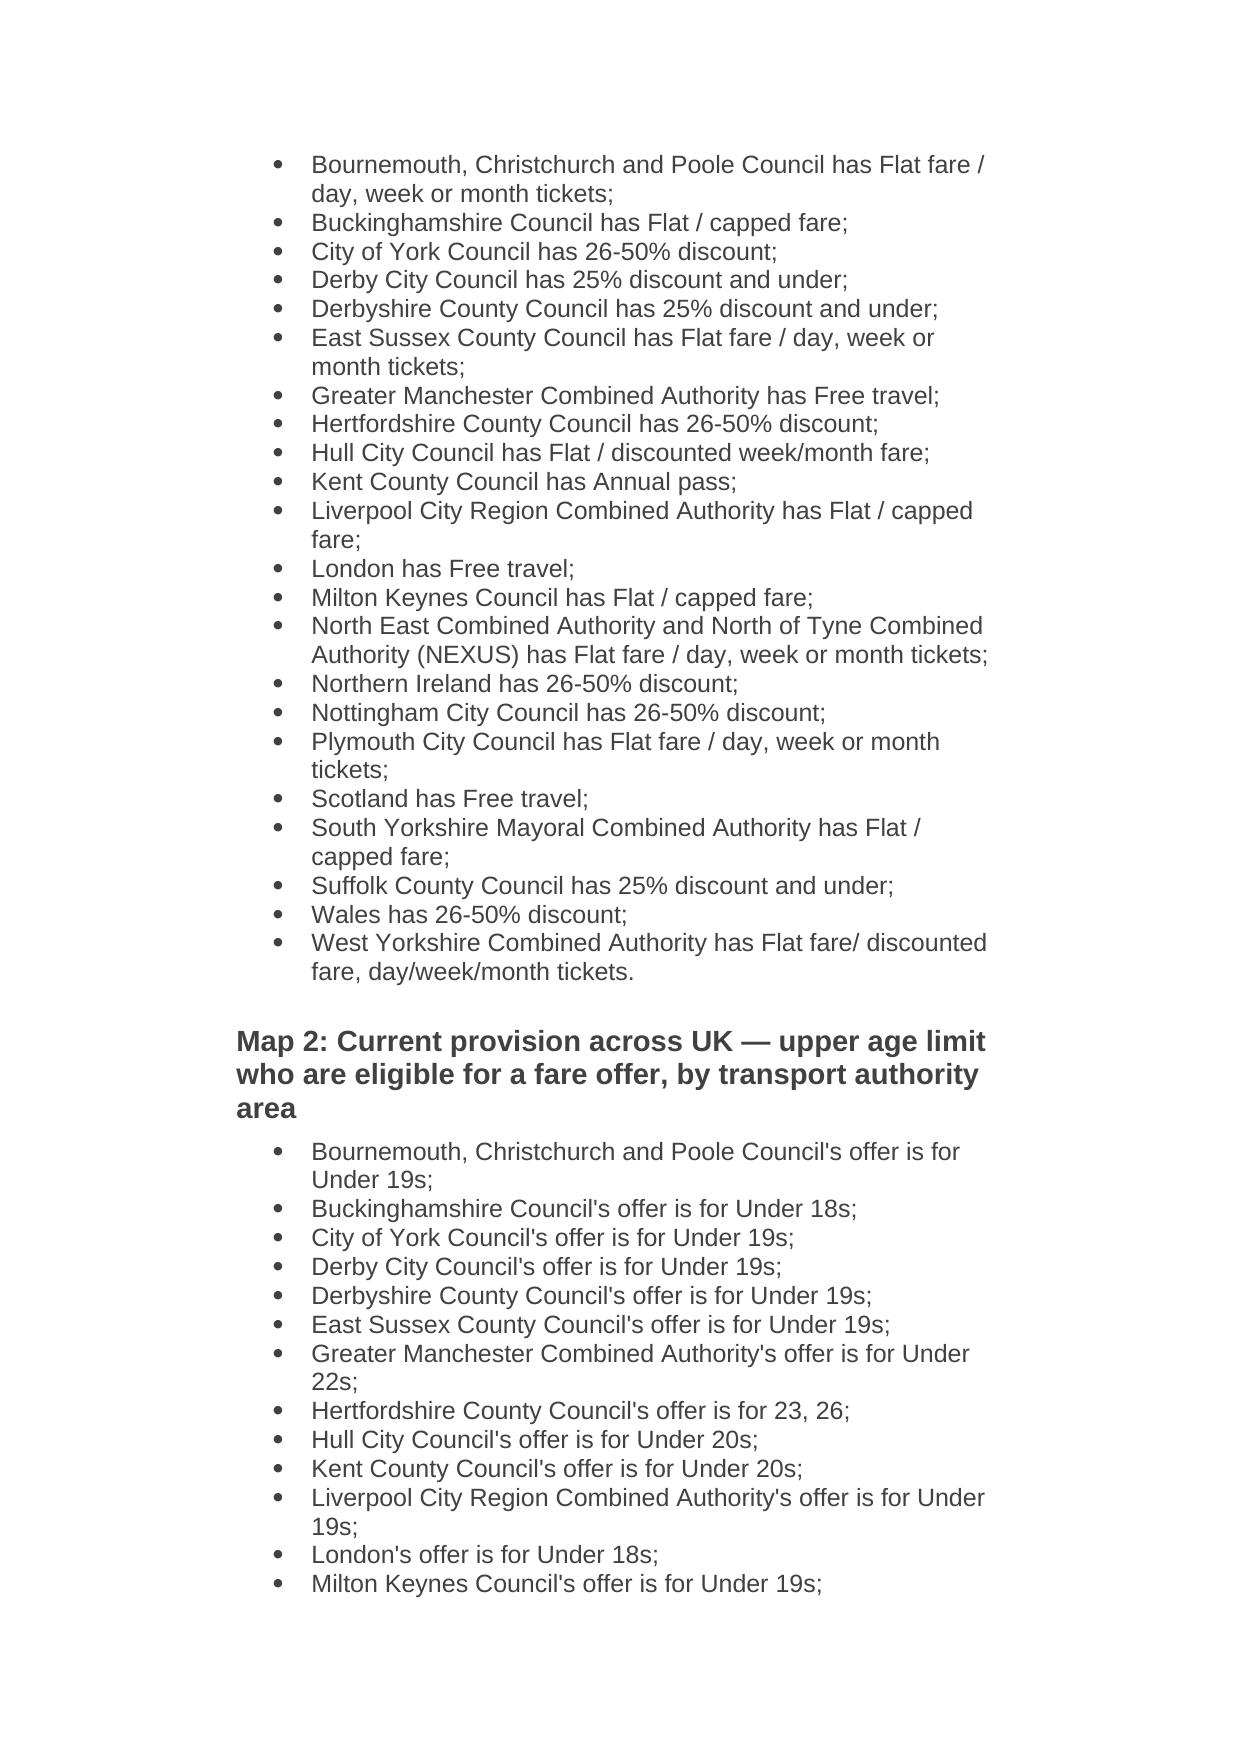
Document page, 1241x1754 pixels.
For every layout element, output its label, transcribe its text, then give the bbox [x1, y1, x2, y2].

list Wales has 26-50% discount; [274, 899, 1004, 928]
list Suffolk County Council has 25% discount and under; [274, 871, 1004, 899]
list Derby City Council's offer is for Under 19s; [274, 1252, 1004, 1281]
list Hertfordshire County Council's offer is for 23, 26; [274, 1396, 1004, 1425]
list South Yorkshire Mayoral Combined Authority has Flat / capped fare; [274, 813, 1004, 871]
list Hull City Council has Flat / discounted week/month fare; [274, 438, 1004, 467]
list Derbyshire County Council's offer is for Under 19s; [274, 1281, 1004, 1310]
list North East Combined Authority and North of Tyne Combined Authority (NEXUS) has Flat fare / day, week or month tickets; [274, 611, 1004, 669]
list Bournemouth, Christchurch and Poole Council's offer is for Under 19s; [274, 1137, 1004, 1194]
list City of York Council's offer is for Under 19s; [274, 1223, 1004, 1252]
list Bournemouth, Christchurch and Poole Council has Flat fare / day, week or month tickets; [274, 150, 1004, 208]
list Northern Ireland has 26-50% discount; [274, 669, 1004, 698]
list Kent County Council's offer is for Under 20s; [274, 1454, 1004, 1483]
list East Sussex County Council has Flat fare / day, week or month tickets; [274, 323, 1004, 381]
list Milton Keynes Council has Flat / capped fare; [274, 582, 1004, 611]
subtitle Map 2: Current provision across UK — upper age limit who are eligible for a fare offer, by transport authority area [236, 1023, 1004, 1124]
list Greater Manchester Combined Authority has Free travel; [274, 381, 1004, 409]
list Liverpool City Region Combined Authority has Flat / capped fare; [274, 496, 1004, 554]
list West Yorkshire Combined Authority has Flat fare/ discounted fare, day/week/month tickets. [274, 928, 1004, 986]
list Buckinghamshire Council's offer is for Under 18s; [274, 1194, 1004, 1223]
list Hull City Council's offer is for Under 20s; [274, 1425, 1004, 1454]
list Scotland has Free travel; [274, 784, 1004, 813]
list London's offer is for Under 18s; [274, 1540, 1004, 1569]
list London has Free travel; [274, 554, 1004, 582]
list Milton Keynes Council's offer is for Under 19s; [274, 1569, 1004, 1598]
list Derbyshire County Council has 25% discount and under; [274, 294, 1004, 323]
list Hertfordshire County Council has 26-50% discount; [274, 409, 1004, 438]
list East Sussex County Council's offer is for Under 19s; [274, 1310, 1004, 1338]
list Liverpool City Region Combined Authority's offer is for Under 19s; [274, 1483, 1004, 1540]
list Buckinghamshire Council has Flat / capped fare; [274, 208, 1004, 236]
list Nottingham City Council has 26-50% discount; [274, 698, 1004, 727]
list Greater Manchester Combined Authority's offer is for Under 22s; [274, 1338, 1004, 1396]
list Plymouth City Council has Flat fare / day, week or month tickets; [274, 727, 1004, 784]
list Kent County Council has Annual pass; [274, 467, 1004, 496]
list Derby City Council has 25% discount and under; [274, 265, 1004, 294]
list City of York Council has 26-50% discount; [274, 236, 1004, 265]
